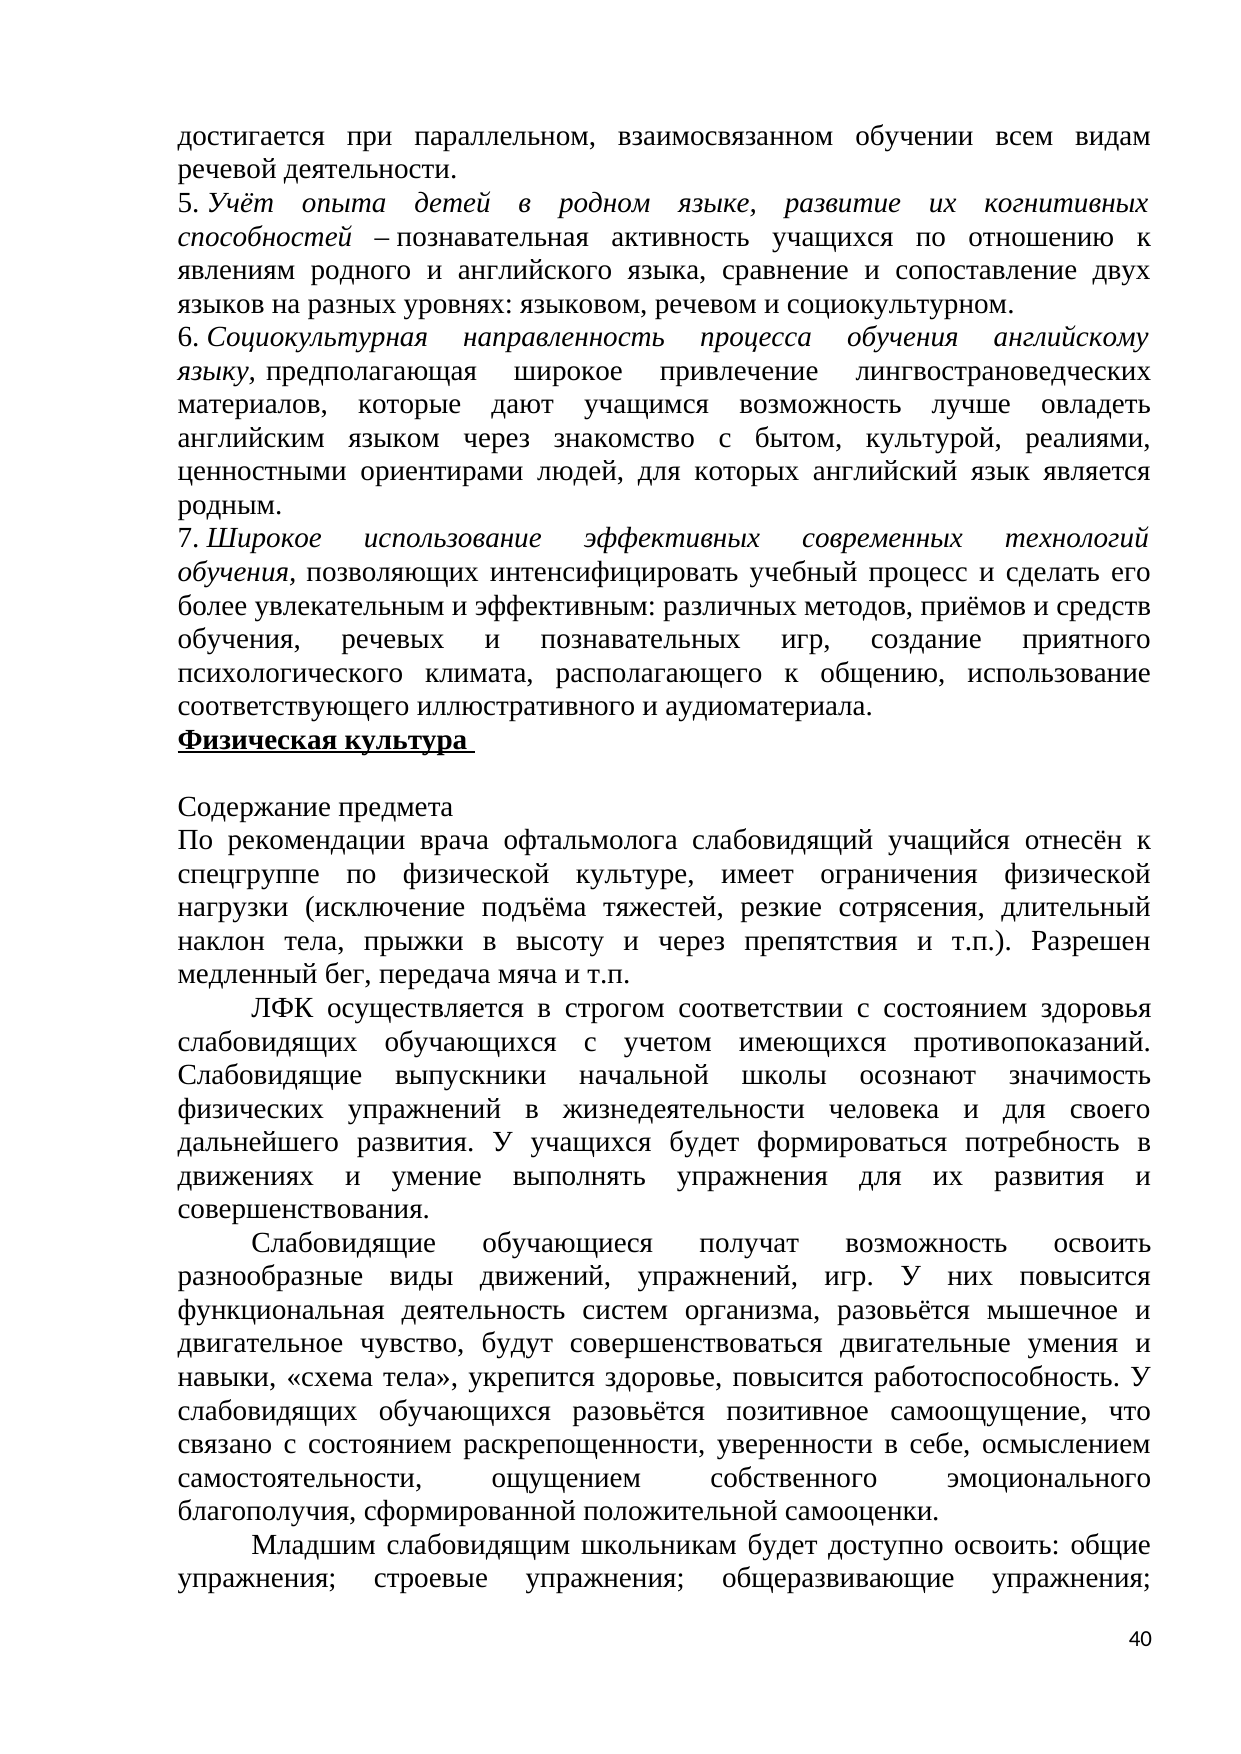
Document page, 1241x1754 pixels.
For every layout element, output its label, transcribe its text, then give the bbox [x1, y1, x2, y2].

text Слабовидящие обучающиеся получат возможность освоить разнообразные виды движений, упражнений, игр. У них повысится функциональная деятельность систем организма, разовьётся мышечное и двигательное чувство, будут совершенствоваться двигательные умения и навыки, «схема тела», укрепится здоровье, повысится работоспособность. У слабовидящих обучающихся разовьётся позитивное самоощущение, что связано с состоянием раскрепощенности, уверенности в себе, осмыслением самостоятельности, ощущением собственного эмоционального благополучия, сформированной положительной самооценки. [177, 1225, 1152, 1527]
text 6. Социокультурная направленность процесса обучения английскому языку, предполагающая широкое привлечение лингвострановедческих материалов, которые дают учащимся возможность лучше овладеть английским языком через знакомство с бытом, культурой, реалиями, ценностными ориентирами людей, для которых английский язык является родным. [177, 319, 1152, 521]
text 5. Учёт опыта детей в родном языке, развитие их когнитивных способностей – познавательная активность учащихся по отношению к явлениям родного и английского языка, сравнение и сопоставление двух языков на разных уровнях: языковом, речевом и социокультурном. [177, 185, 1152, 319]
text По рекомендации врача офтальмолога слабовидящий учащийся отнесён к спецгруппе по физической культуре, имеет ограничения физической нагрузки (исключение подъёма тяжестей, резкие сотрясения, длительный наклон тела, прыжки в высоту и через препятствия и т.п.). Разрешен медленный бег, передача мяча и т.п. [177, 822, 1152, 990]
text Содержание предмета [177, 789, 1152, 822]
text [177, 118, 1152, 185]
text ЛФК осуществляется в строгом соответствии с состоянием здоровья слабовидящих обучающихся с учетом имеющихся противопоказаний. Слабовидящие выпускники начальной школы осознают значимость физических упражнений в жизнедеятельности человека и для своего дальнейшего развития. У учащихся будет формироваться потребность в движениях и умение выполнять упражнения для их развития и совершенствования. [177, 990, 1152, 1225]
text Физическая культура [177, 722, 1152, 755]
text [177, 1527, 1152, 1594]
text 7. Широкое использование эффективных современных технологий обучения, позволяющих интенсифицировать учебный процесс и сделать его более увлекательным и эффективным: различных методов, приёмов и средств обучения, речевых и познавательных игр, создание приятного психологического климата, располагающего к общению, использование соответствующего иллюстративного и аудиоматериала. [177, 521, 1152, 722]
